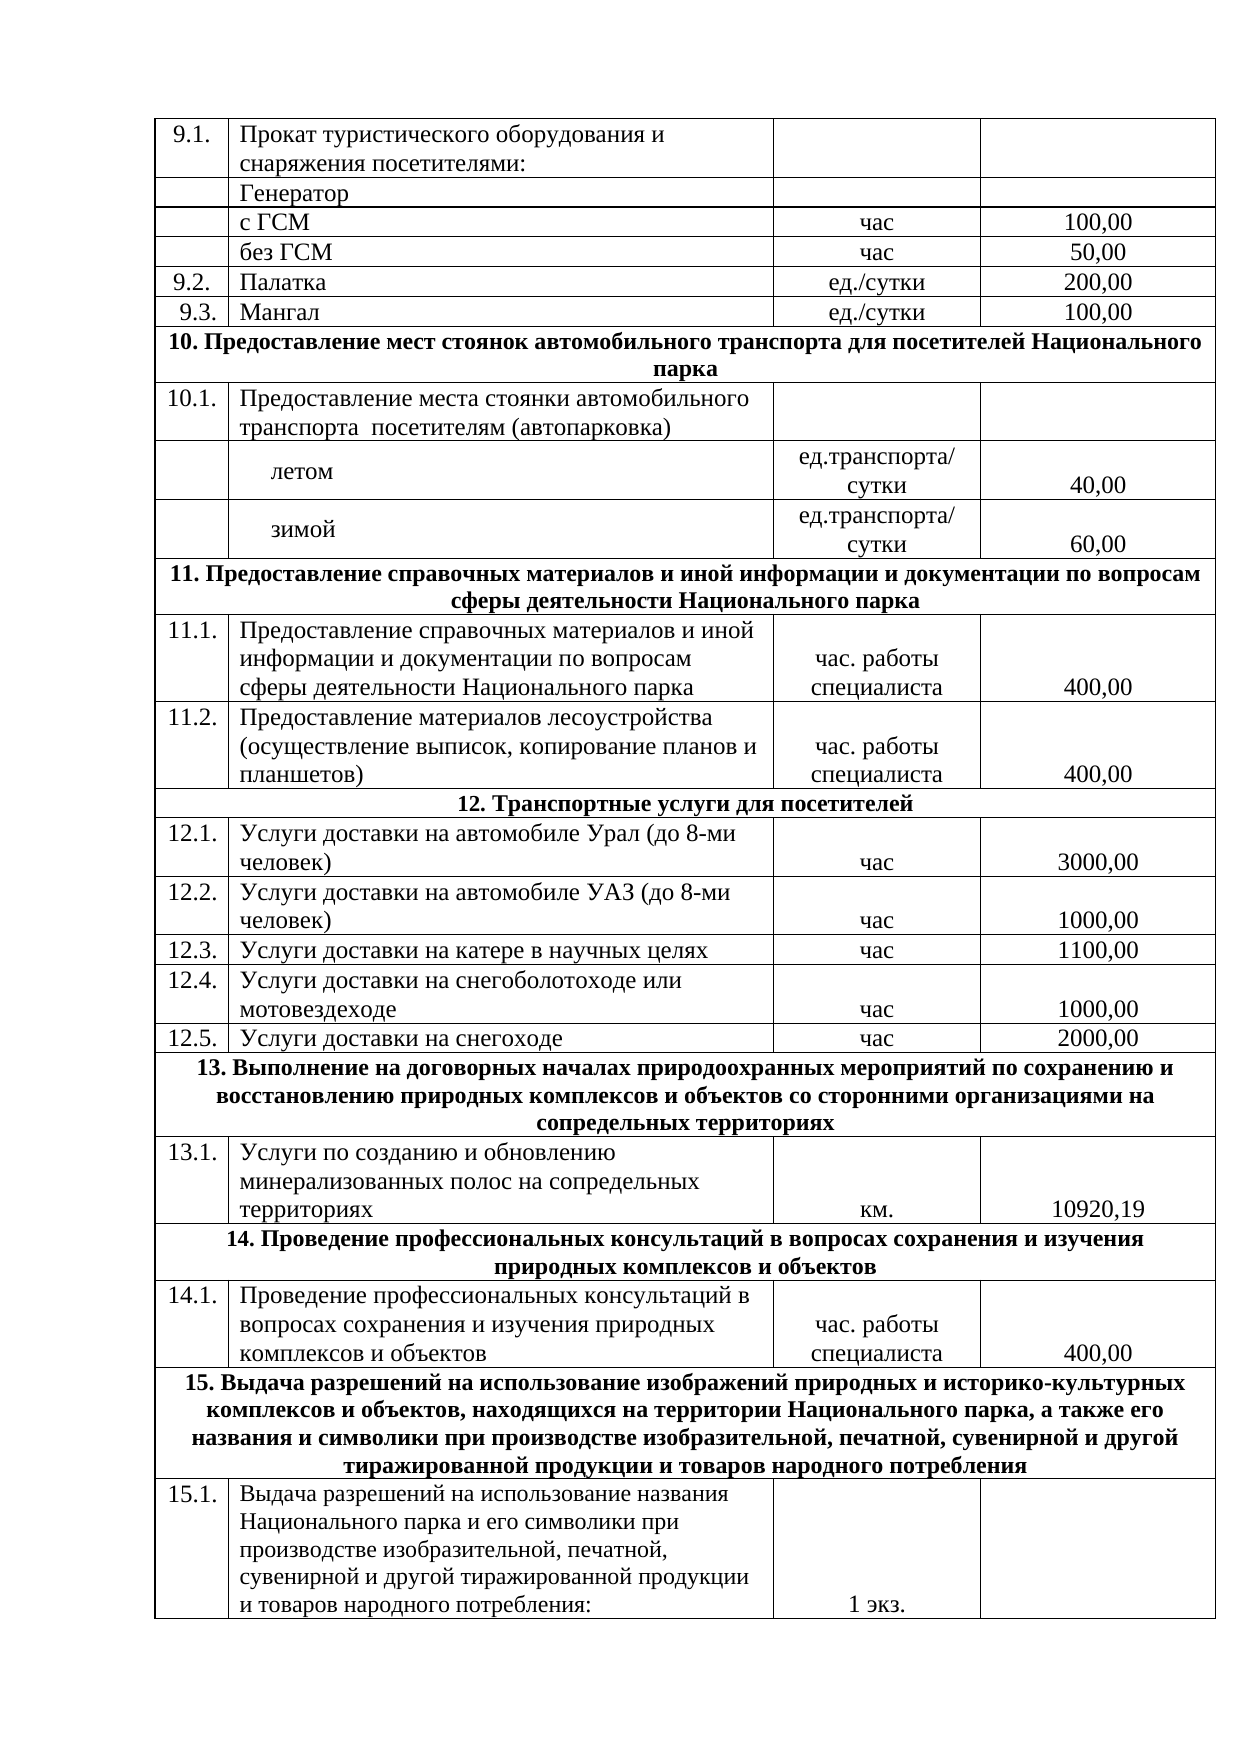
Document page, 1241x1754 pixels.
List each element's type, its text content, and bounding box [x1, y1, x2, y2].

table_cell час [774, 237, 980, 266]
table_cell 40,00 [981, 441, 1215, 499]
table_cell Предоставление места стоянки автомобильного транспорта посетителям (автопарковка) [229, 383, 773, 440]
table_cell 10920,19 [981, 1137, 1215, 1223]
table_cell 9.3. [156, 297, 228, 326]
table_cell 14. Проведение профессиональных консультаций в вопросах сохранения и изучения природных комплексов и объектов [156, 1224, 1215, 1279]
table_cell 11.2. [156, 702, 228, 788]
table_cell 9.2. [156, 267, 228, 296]
table_cell 12.5. [156, 1024, 228, 1052]
table_cell [156, 441, 228, 499]
table_cell час [774, 965, 980, 1022]
table_cell [156, 500, 228, 557]
table_cell 100,00 [981, 208, 1215, 236]
table_cell Услуги доставки на автомобиле УАЗ (до 8-ми человек) [229, 877, 773, 934]
table_cell 1000,00 [981, 965, 1215, 1022]
table_cell Предоставление справочных материалов и иной информации и документации по вопросам сферы деятельности Национального парка [229, 615, 773, 701]
table_cell ед.транспорта/ сутки [774, 441, 980, 499]
table_cell Услуги доставки на автомобиле Урал (до 8-ми человек) [229, 818, 773, 876]
table_cell Услуги доставки на снегоболотоходе или мотовездеходе [229, 965, 773, 1022]
table_cell Проведение профессиональных консультаций в вопросах сохранения и изучения природных комплексов и объектов [229, 1281, 773, 1367]
table_cell 15.1. [156, 1479, 228, 1617]
table_cell час. работы специалиста [774, 702, 980, 788]
table_cell летом [229, 441, 773, 499]
table_cell 12.2. [156, 877, 228, 934]
table_cell 12.3. [156, 935, 228, 964]
table_cell [156, 178, 228, 206]
table_cell 11.1. [156, 615, 228, 701]
table_cell 1100,00 [981, 935, 1215, 964]
table_cell 400,00 [981, 702, 1215, 788]
table_cell [774, 119, 980, 177]
table_cell час [774, 935, 980, 964]
table_cell [774, 178, 980, 206]
table_cell 14.1. [156, 1281, 228, 1367]
table_cell 1 экз. [774, 1479, 980, 1617]
table_cell 200,00 [981, 267, 1215, 296]
table_cell 10.1. [156, 383, 228, 440]
table_cell 12. Транспортные услуги для посетителей [156, 789, 1215, 817]
table_cell [981, 119, 1215, 177]
table_cell час [774, 208, 980, 236]
table_cell Мангал [229, 297, 773, 326]
table_cell Прокат туристического оборудования и снаряжения посетителями: [229, 119, 773, 177]
table_cell 15. Выдача разрешений на использование изображений природных и историко-культурных комплексов и объектов, находящихся на территории Национального парка, а также его названия и символики при производстве изобразительной, печатной, сувенирной и другой тиражированной продукции и товаров народного потребления [156, 1368, 1215, 1478]
table_cell 50,00 [981, 237, 1215, 266]
table_cell 3000,00 [981, 818, 1215, 876]
table_cell Услуги доставки на снегоходе [229, 1024, 773, 1052]
table_cell ед./сутки [774, 297, 980, 326]
table_cell 400,00 [981, 615, 1215, 701]
table_cell зимой [229, 500, 773, 557]
table_cell 9.1. [156, 119, 228, 177]
table_cell 12.4. [156, 965, 228, 1022]
table_cell [981, 383, 1215, 440]
table_cell [774, 383, 980, 440]
table_cell 100,00 [981, 297, 1215, 326]
table_cell 13. Выполнение на договорных началах природоохранных мероприятий по сохранению и восстановлению природных комплексов и объектов со сторонними организациями на сопредельных территориях [156, 1053, 1215, 1136]
table_cell час [774, 877, 980, 934]
table_cell Выдача разрешений на использование названия Национального парка и его символики при производстве изобразительной, печатной, сувенирной и другой тиражированной продукции и товаров народного потребления: [229, 1479, 773, 1617]
table_cell [156, 237, 228, 266]
table_cell 12.1. [156, 818, 228, 876]
table_cell без ГСМ [229, 237, 773, 266]
table_cell 13.1. [156, 1137, 228, 1223]
table_cell км. [774, 1137, 980, 1223]
table_cell Генератор [229, 178, 773, 206]
table_cell [156, 208, 228, 236]
table_cell ед.транспорта/ сутки [774, 500, 980, 557]
table_cell 10. Предоставление мест стоянок автомобильного транспорта для посетителей Национального парка [156, 327, 1215, 382]
table_cell [981, 178, 1215, 206]
table_cell 400,00 [981, 1281, 1215, 1367]
table_cell ед./сутки [774, 267, 980, 296]
table_cell 60,00 [981, 500, 1215, 557]
table_cell с ГСМ [229, 208, 773, 236]
table_cell Предоставление материалов лесоустройства (осуществление выписок, копирование планов и планшетов) [229, 702, 773, 788]
table_cell Услуги доставки на катере в научных целях [229, 935, 773, 964]
table_cell Палатка [229, 267, 773, 296]
table_cell 1000,00 [981, 877, 1215, 934]
table_cell час. работы специалиста [774, 615, 980, 701]
table_cell час [774, 1024, 980, 1052]
table_cell [981, 1479, 1215, 1617]
table_cell час [774, 818, 980, 876]
table_cell час. работы специалиста [774, 1281, 980, 1367]
table_cell 11. Предоставление справочных материалов и иной информации и документации по вопросам сферы деятельности Национального парка [156, 559, 1215, 614]
table_cell Услуги по созданию и обновлению минерализованных полос на сопредельных территориях [229, 1137, 773, 1223]
table_cell 2000,00 [981, 1024, 1215, 1052]
